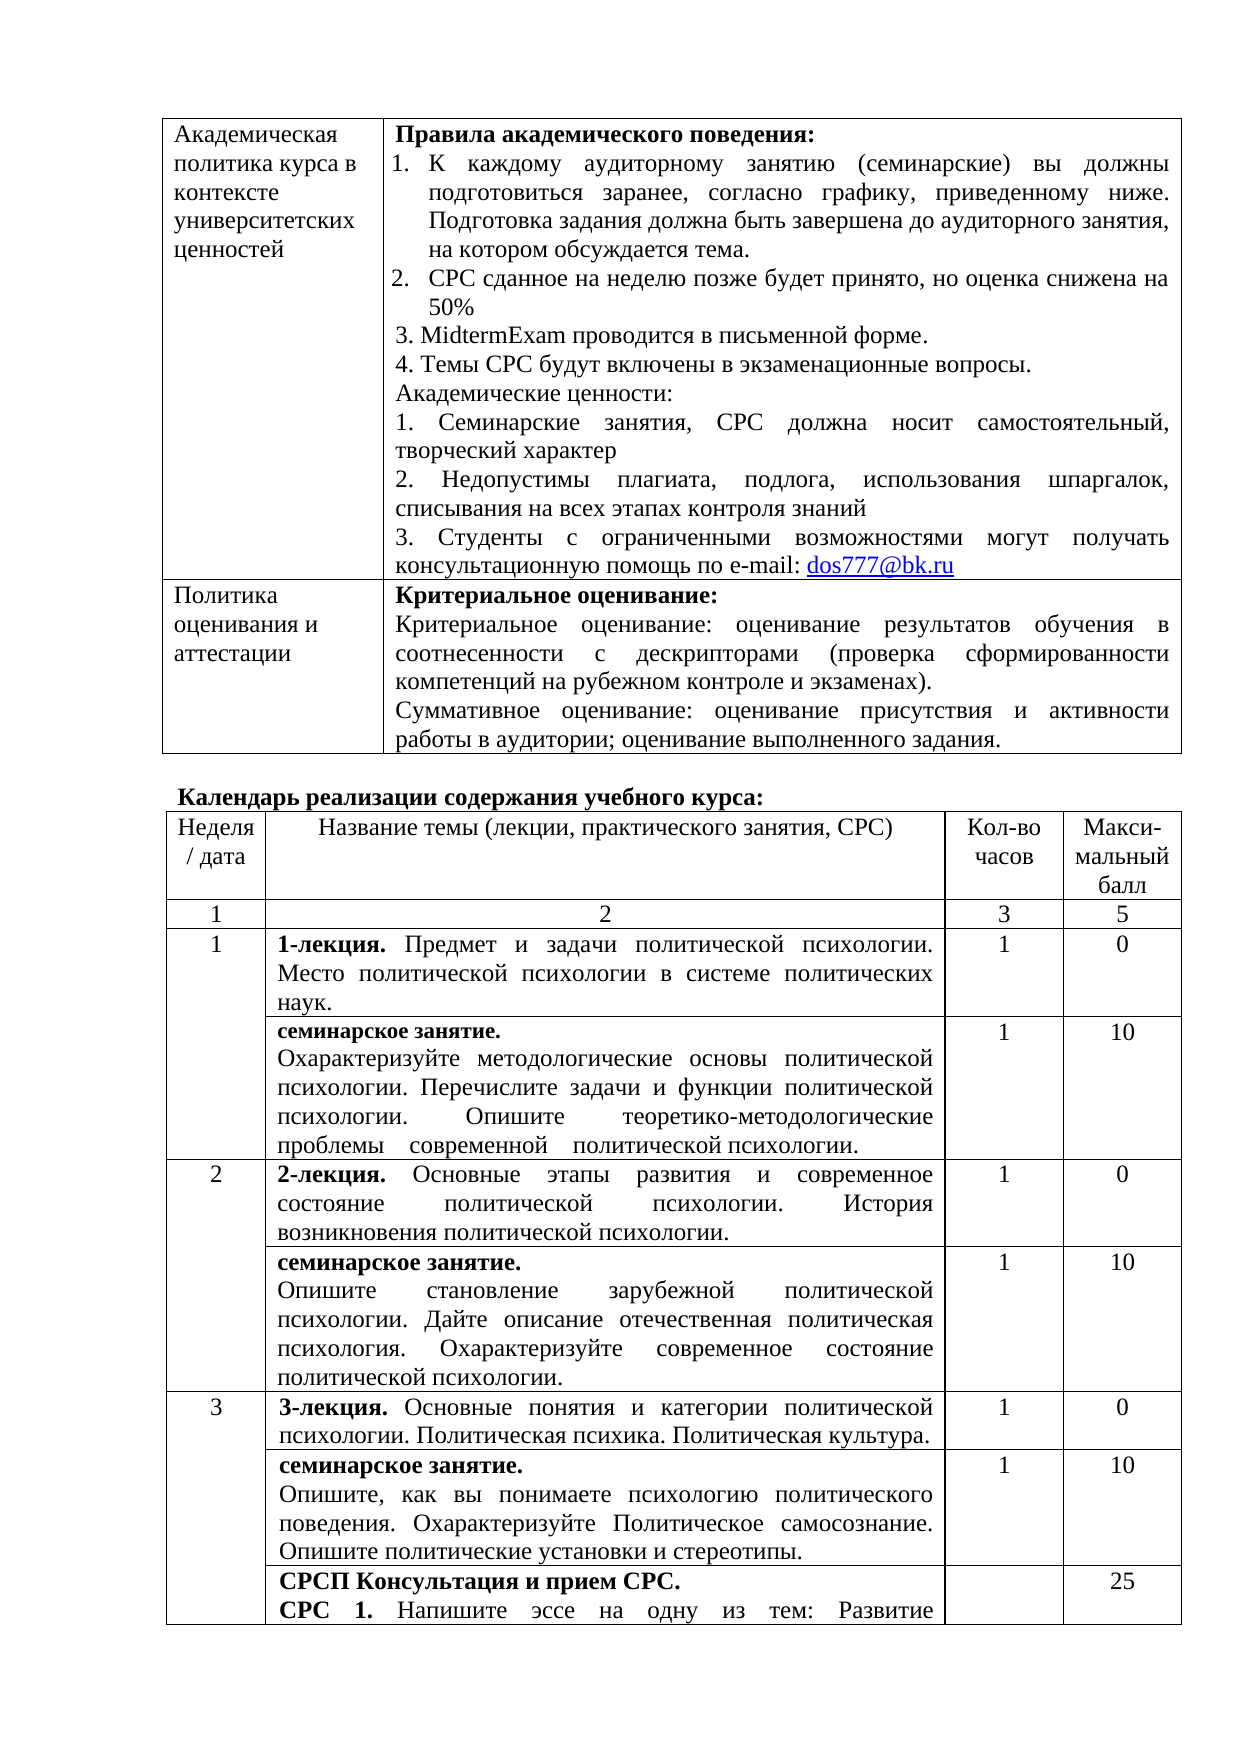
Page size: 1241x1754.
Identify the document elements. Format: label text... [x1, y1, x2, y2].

table_cell 3-лекция. Основные понятия и категории политической психологии. Политическая психика. Политическая культура. [266, 1392, 944, 1449]
table_cell 1 [167, 929, 265, 1158]
table_cell [946, 1566, 1063, 1624]
table_header Макси- мальный балл [1064, 812, 1181, 898]
table_cell 1 [946, 1450, 1063, 1565]
table_cell Правила академического поведения: К каждому аудиторному занятию (семинарские) вы должны подготовиться заранее, согласно графику, приведенному ниже. Подготовка задания должна быть завершена до аудиторного занятия, на котором обсуждается тема. СРС сданное на неделю позже будет принято, но оценка снижена на 50% 3. MidtermExam проводится в письменной форме. 4. Темы СРС будут включены в экзаменационные вопросы. Академические ценности: 1. Семинарские занятия, СРС должна носит самостоятельный, творческий характер 2. Недопустимы плагиата, подлога, использования шпаргалок, списывания на всех этапах контроля знаний 3. Студенты с ограниченными возможностями могут получать консультационную помощь по e-mail: dos777@bk.ru [384, 119, 1181, 579]
table_cell 1-лекция. Предмет и задачи политической психологии. Место политической психологии в системе политических наук. [266, 929, 944, 1016]
table_cell 0 [1064, 929, 1181, 1016]
table_cell 10 [1064, 1247, 1181, 1391]
table_cell 3 [167, 1392, 265, 1624]
table_cell Политика оценивания и аттестации [163, 580, 383, 753]
table_cell 1 [946, 1392, 1063, 1449]
table_cell 1 [946, 1160, 1063, 1246]
table_cell Академическая политика курса в контексте университетских ценностей [163, 119, 383, 579]
text Календарь реализации содержания учебного курса: [177, 782, 1152, 811]
table_cell 1 [946, 1247, 1063, 1391]
table_header Название темы (лекции, практического занятия, СРС) [266, 812, 944, 898]
table_cell 2 [167, 1160, 265, 1391]
table_header Кол-во часов [946, 812, 1063, 898]
table_cell 0 [1064, 1392, 1181, 1449]
table_cell семинарское занятие. Охарактеризуйте методологические основы политической психологии. Перечислите задачи и функции политической психологии. Опишите теоретико-методологические проблемы современной политической психологии. [266, 1017, 944, 1158]
table_cell 2 [266, 900, 944, 928]
table_cell 0 [1064, 1160, 1181, 1246]
table_cell семинарское занятие. Опишите, как вы понимаете психологию политического поведения. Охарактеризуйте Политическое самосознание. Опишите политические установки и стереотипы. [266, 1450, 944, 1565]
table_cell 5 [1064, 900, 1181, 928]
table_cell 3 [946, 900, 1063, 928]
table_header Неделя / дата [167, 812, 265, 898]
table_cell 2-лекция. Основные этапы развития и современное состояние политической психологии. История возникновения политической психологии. [266, 1160, 944, 1246]
table_cell 10 [1064, 1450, 1181, 1565]
table_cell семинарское занятие. Опишите становление зарубежной политической психологии. Дайте описание отечественная политическая психология. Охарактеризуйте современное состояние политической психологии. [266, 1247, 944, 1391]
table_cell 1 [946, 929, 1063, 1016]
table_cell 10 [1064, 1017, 1181, 1158]
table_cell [266, 1566, 944, 1624]
table_cell Критериальное оценивание: Критериальное оценивание: оценивание результатов обучения в соотнесенности с дескрипторами (проверка сформированности компетенций на рубежном контроле и экзаменах). Суммативное оценивание: оценивание присутствия и активности работы в аудитории; оценивание выполненного задания. [384, 580, 1181, 753]
table_cell 1 [946, 1017, 1063, 1158]
table_cell 25 [1064, 1566, 1181, 1624]
table_cell 1 [167, 900, 265, 928]
